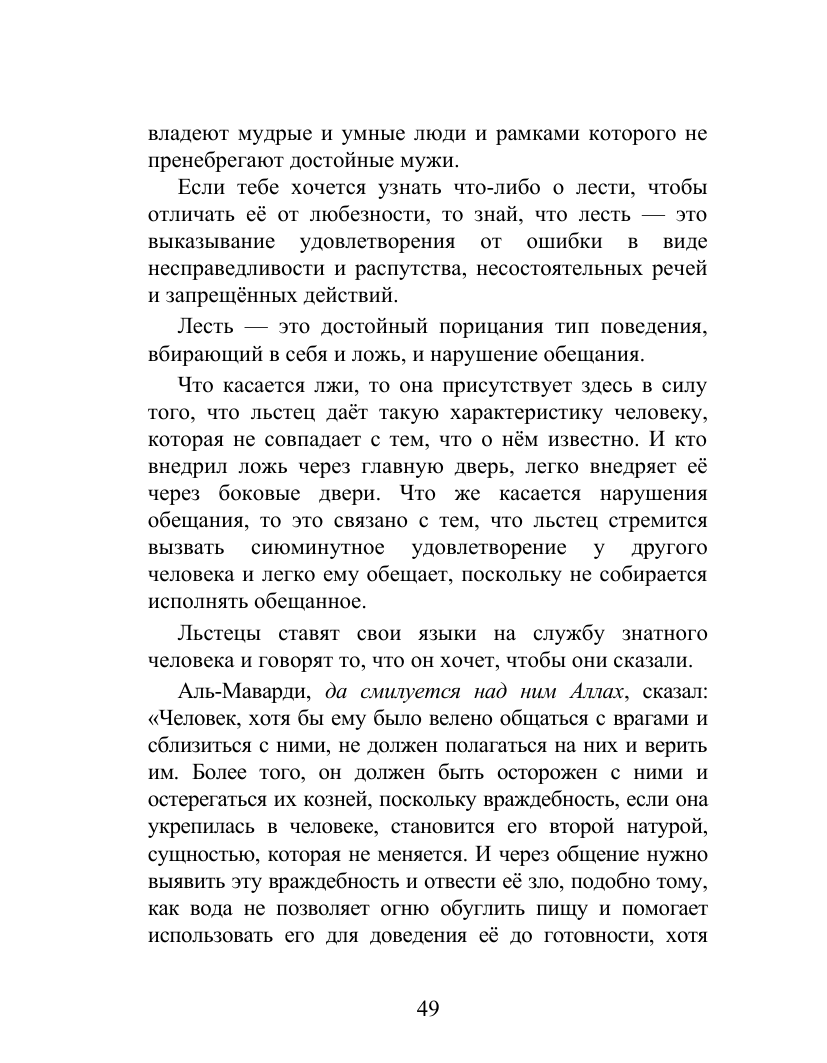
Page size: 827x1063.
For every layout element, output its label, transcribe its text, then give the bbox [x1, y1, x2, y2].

text Если тебе хочется узнать что-либо о лести, чтобы отличать её от любезности, то знай, что лесть — это выказывание удовлетворения от ошибки в виде несправедливости и распутства, несостоятельных речей и запрещённых действий. [148, 172, 709, 308]
text Что касается лжи, то она присутствует здесь в силу того, что льстец даёт такую характеристику человеку, которая не совпадает с тем, что о нём известно. И кто внедрил ложь через главную дверь, легко внедряет её через боковые двери. Что же касается нарушения обещания, то это связано с тем, что льстец стремится вызвать сиюминутное удовлетворение у другого человека и легко ему обещает, поскольку не собирается исполнять обещанное. [148, 370, 709, 614]
text Льстецы ставят свои языки на службу знатного человека и говорят то, что он хочет, чтобы они сказали. [148, 618, 709, 672]
text Лесть — это достойный порицания тип поведения, вбирающий в себя и ложь, и нарушение обещания. [148, 312, 709, 366]
